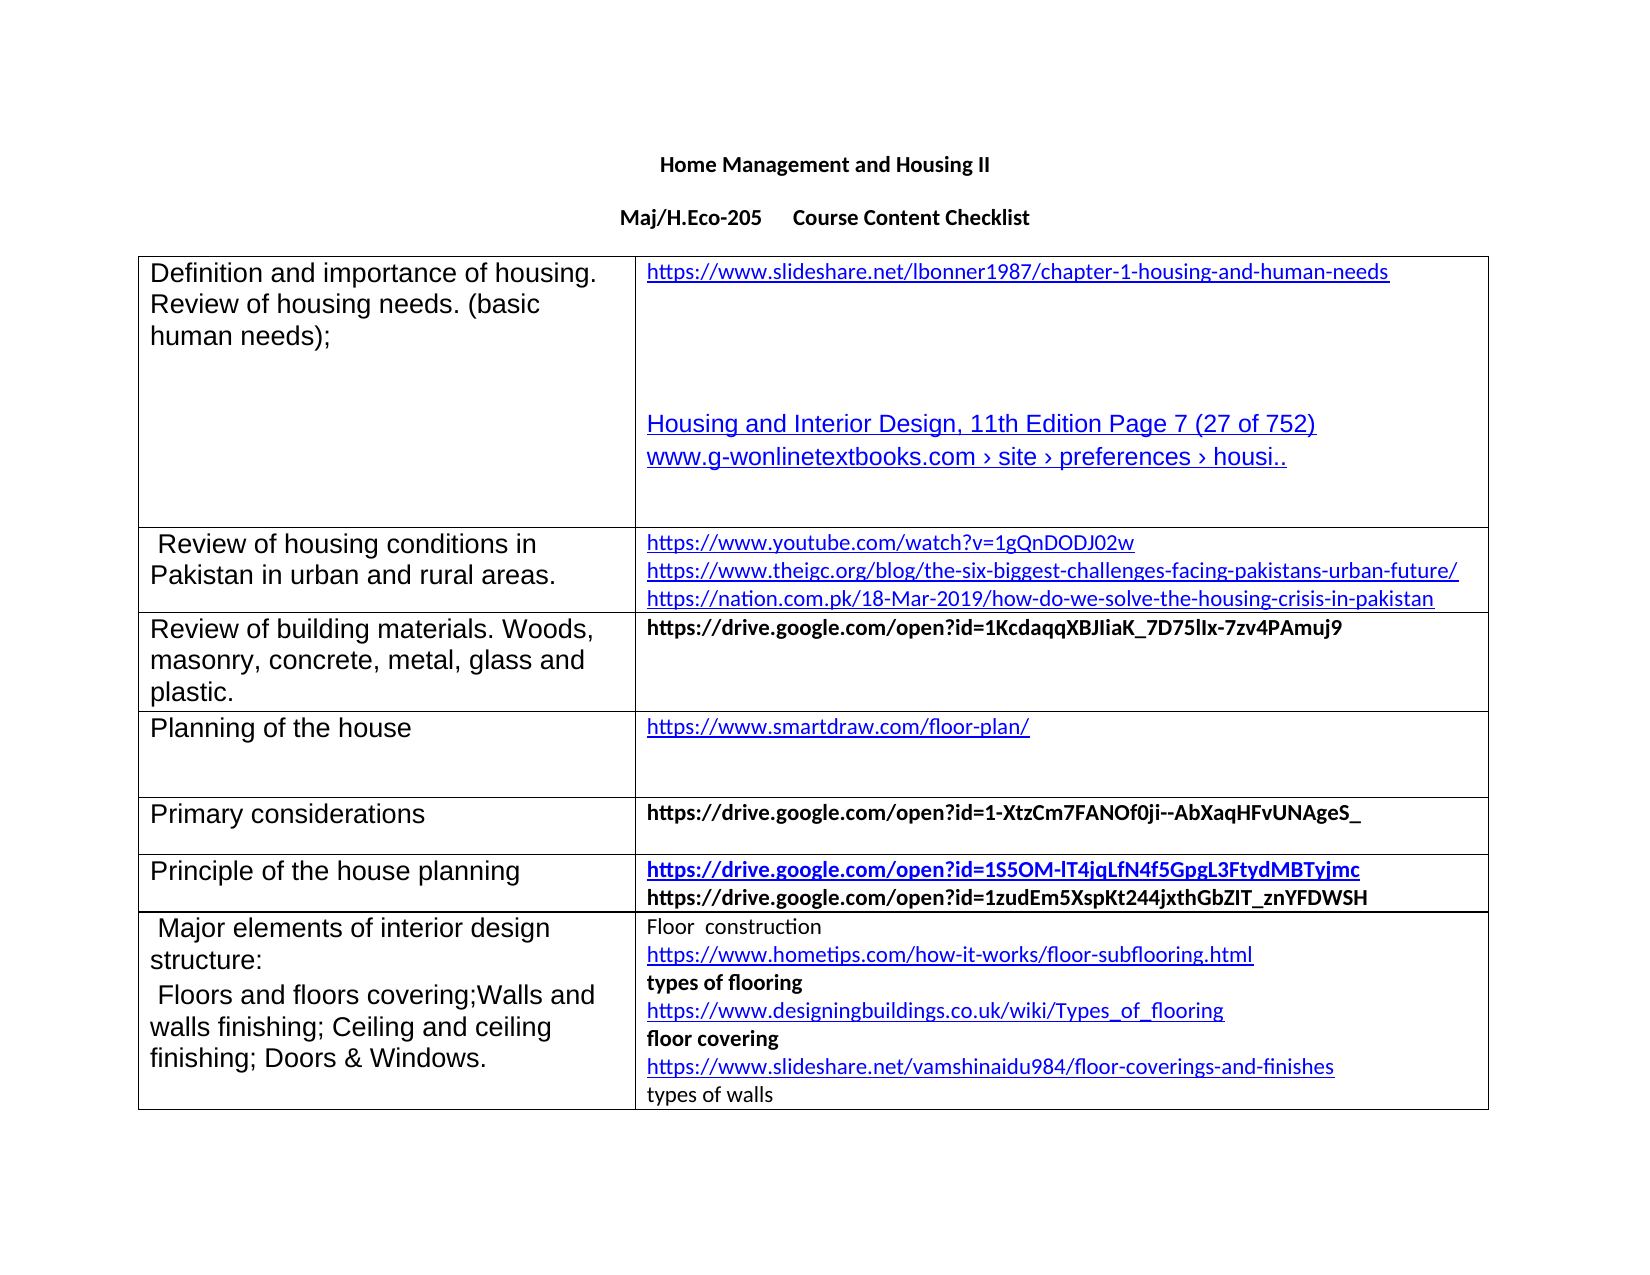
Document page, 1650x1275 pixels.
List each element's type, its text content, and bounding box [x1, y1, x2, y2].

table_cell Primary considerations [139, 798, 635, 854]
table_header Definition and importance of housing. Review of housing needs. (basic human needs); [139, 257, 635, 527]
table_cell https://www.smartdraw.com/floor-plan/ [636, 712, 1488, 797]
table_cell https://www.youtube.com/watch?v=1gQnDODJ02w https://www.theigc.org/blog/the-six-biggest-challenges-facing-pakistans-urban-future/ https://nation.com.pk/18-Mar-2019/how-do-we-solve-the-housing-crisis-in-pakistan [636, 528, 1488, 612]
table_cell Planning of the house [139, 712, 635, 797]
text Home Management and Housing II [150, 150, 1500, 178]
table_cell Principle of the house planning [139, 855, 635, 911]
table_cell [139, 913, 635, 1108]
table_cell https://drive.google.com/open?id=1S5OM-lT4jqLfN4f5GpgL3FtydMBTyjmc https://drive.google.com/open?id=1zudEm5XspKt244jxthGbZIT_znYFDWSH [636, 855, 1488, 911]
text Maj/H.Eco-205 Course Content Checklist [150, 203, 1500, 231]
table_cell Review of building materials. Woods, masonry, concrete, metal, glass and plastic. [139, 613, 635, 711]
table_header https://www.slideshare.net/lbonner1987/chapter-1-housing-and-human-needs Housing and Interior Design, 11th Edition Page 7 (27 of 752) www.g-wonlinetextbooks.com › site › preferences › housi.. [636, 257, 1488, 527]
table_cell https://drive.google.com/open?id=1KcdaqqXBJIiaK_7D75lIx-7zv4PAmuj9 [636, 613, 1488, 711]
table_cell Review of housing conditions in Pakistan in urban and rural areas. [139, 528, 635, 612]
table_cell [636, 913, 1488, 1108]
table_cell https://drive.google.com/open?id=1-XtzCm7FANOf0ji--AbXaqHFvUNAgeS_ [636, 798, 1488, 854]
